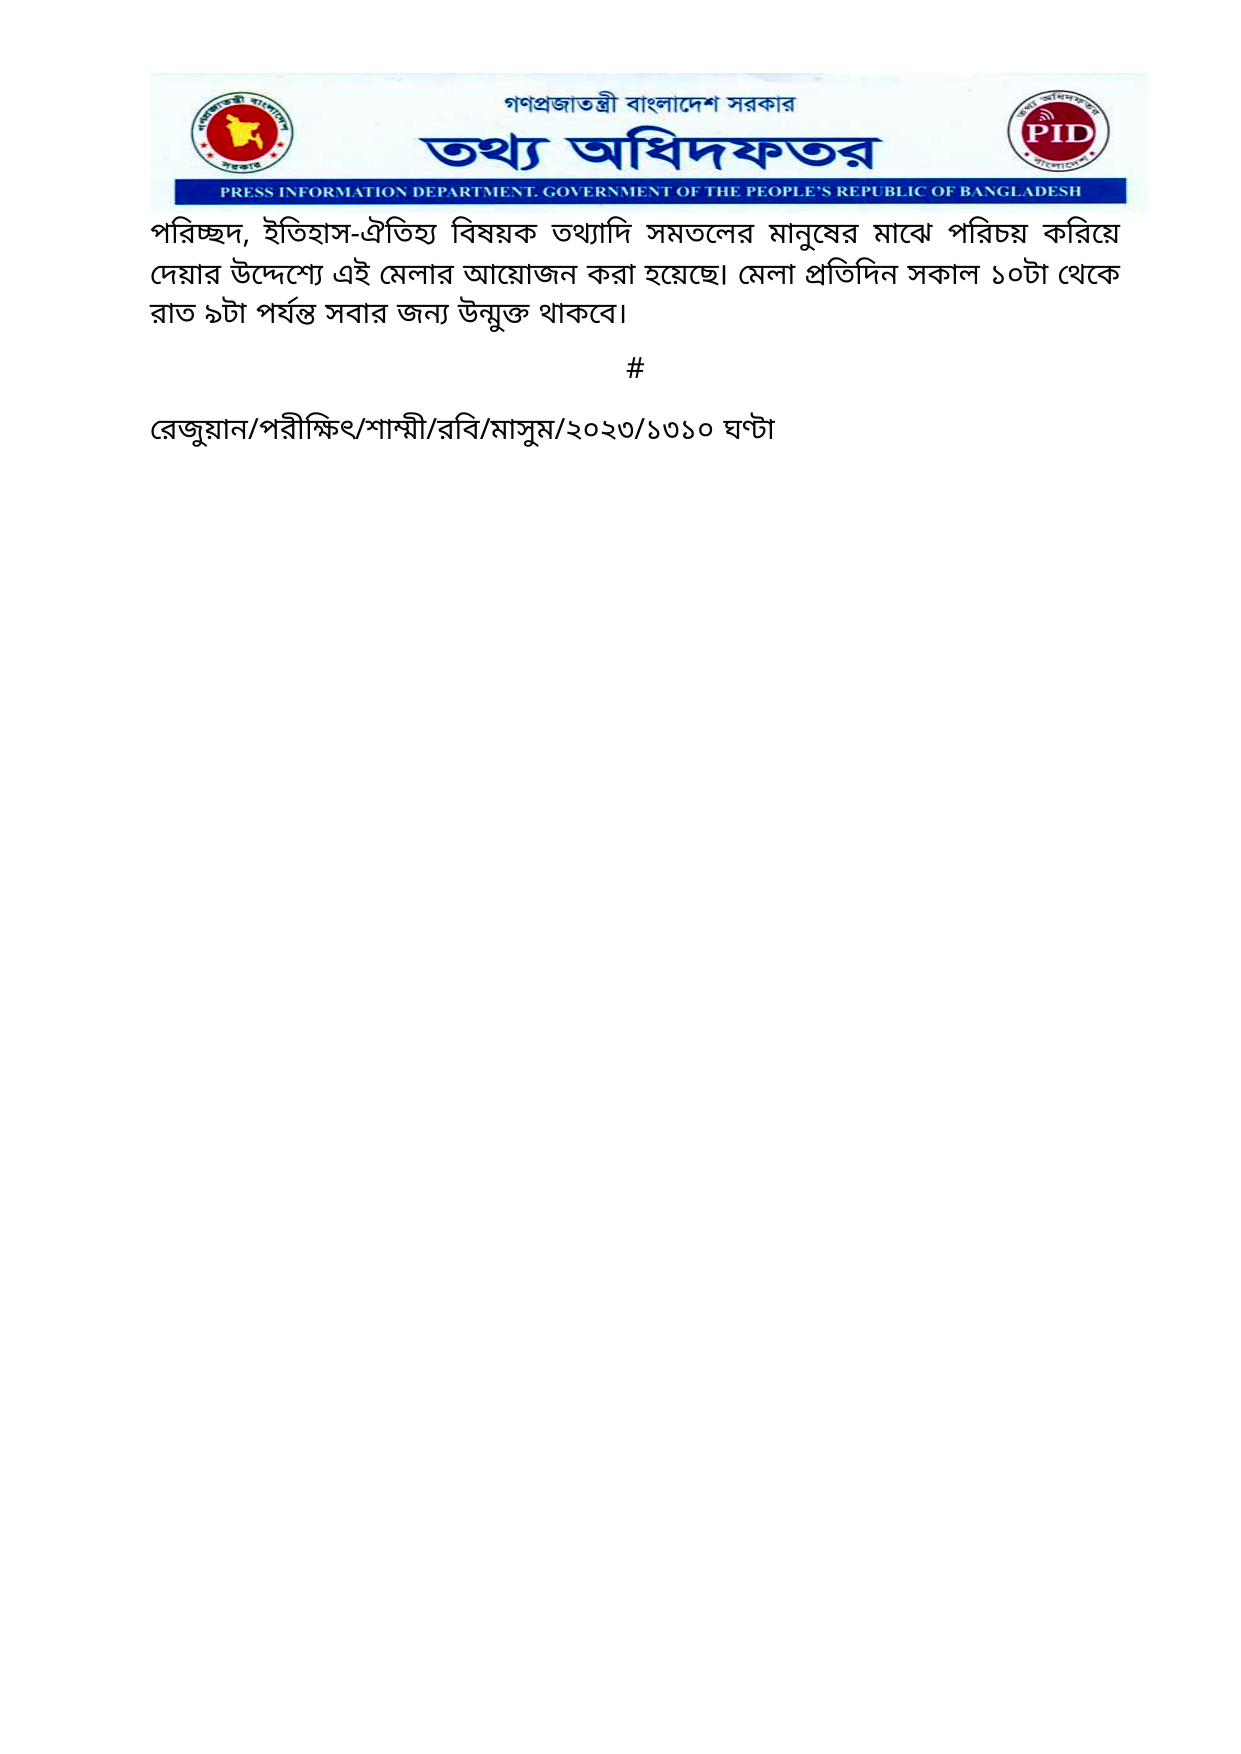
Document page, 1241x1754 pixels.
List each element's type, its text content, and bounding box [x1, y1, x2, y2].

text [150, 213, 1120, 330]
text রেজুয়ান/পরীক্ষিৎ/শাম্মী/রবি/মাসুম/২০২৩/১৩১০ ঘণ্টা [150, 408, 1120, 448]
text # [150, 347, 1120, 387]
